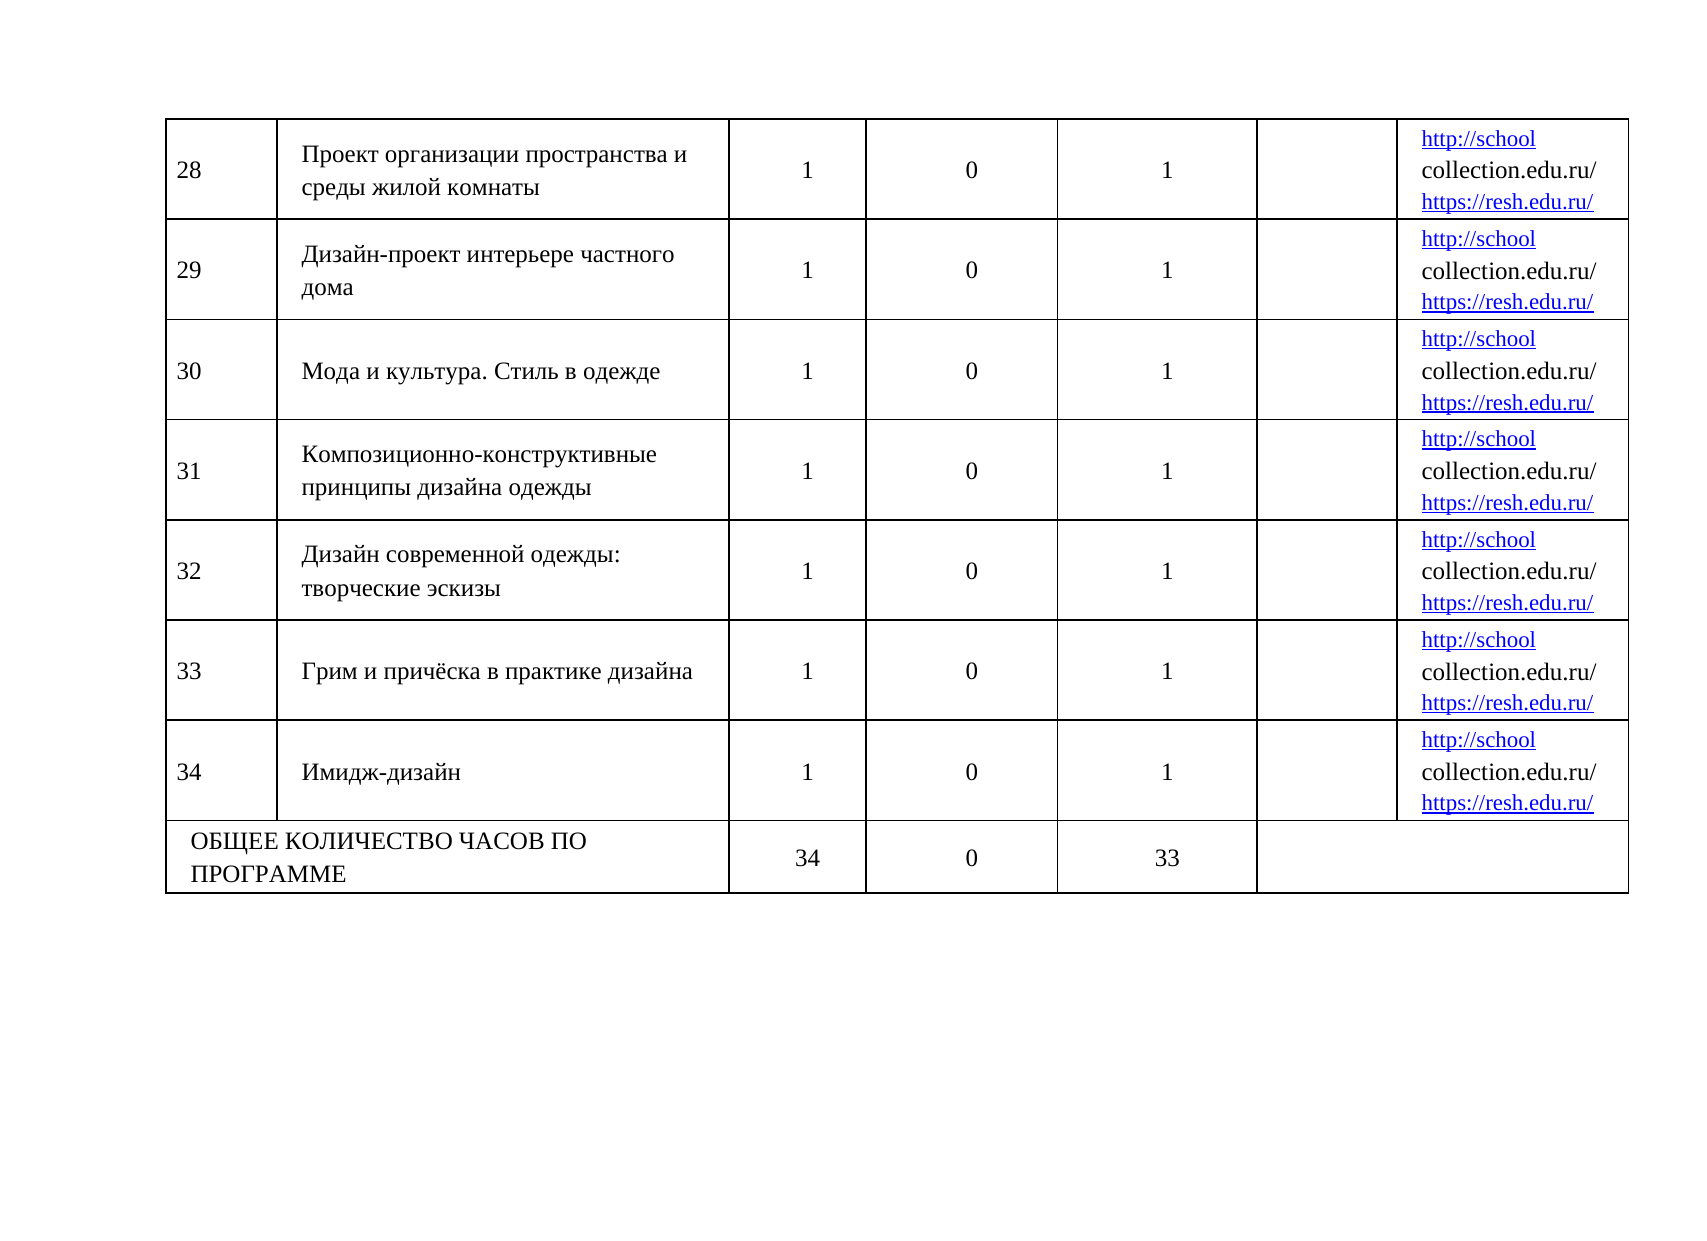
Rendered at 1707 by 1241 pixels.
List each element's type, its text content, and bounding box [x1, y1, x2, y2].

table_cell [1258, 821, 1628, 892]
table_cell 32 [167, 521, 276, 619]
table_cell 0 [867, 521, 1057, 619]
table_cell Мода и культура. Стиль в одежде [278, 320, 728, 419]
table_cell 34 [730, 821, 865, 892]
table_cell 0 [867, 821, 1057, 892]
table_cell 1 [1058, 621, 1256, 719]
table_cell 1 [1058, 120, 1256, 218]
table_cell http://school collection.edu.ru/ https://resh.edu.ru/ [1398, 320, 1628, 419]
table_cell 1 [1058, 320, 1256, 419]
table_cell 29 [167, 220, 276, 318]
table_cell [1258, 721, 1396, 819]
table_cell [1258, 420, 1396, 519]
table_cell 1 [730, 320, 865, 419]
table_cell Проект организации пространства и среды жилой комнаты [278, 120, 728, 218]
table_cell [1258, 320, 1396, 419]
table_cell 0 [867, 721, 1057, 819]
table_cell Дизайн-проект интерьере частного дома [278, 220, 728, 318]
table_cell http://school collection.edu.ru/ https://resh.edu.ru/ [1398, 721, 1628, 819]
table_cell Композиционно-конструктивные принципы дизайна одежды [278, 420, 728, 519]
table_cell http://school collection.edu.ru/ https://resh.edu.ru/ [1398, 420, 1628, 519]
table_cell 1 [730, 721, 865, 819]
table_cell 0 [867, 320, 1057, 419]
table_cell [1258, 621, 1396, 719]
table_cell 33 [1058, 821, 1256, 892]
table_cell http://school collection.edu.ru/ https://resh.edu.ru/ [1398, 521, 1628, 619]
table_cell [1258, 120, 1396, 218]
table_cell 30 [167, 320, 276, 419]
table_cell Грим и причёска в практике дизайна [278, 621, 728, 719]
table_cell 1 [730, 420, 865, 519]
table_cell 0 [867, 220, 1057, 318]
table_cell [1398, 120, 1628, 218]
table_cell 1 [1058, 521, 1256, 619]
table_cell 33 [167, 621, 276, 719]
table_cell 1 [1058, 420, 1256, 519]
table_cell Дизайн современной одежды: творческие эскизы [278, 521, 728, 619]
table_cell 1 [1058, 220, 1256, 318]
table_cell [1258, 521, 1396, 619]
table_cell 1 [730, 220, 865, 318]
table_cell http://school collection.edu.ru/ https://resh.edu.ru/ [1398, 621, 1628, 719]
table_cell Имидж-дизайн [278, 721, 728, 819]
table_cell [1258, 220, 1396, 318]
table_cell 0 [867, 621, 1057, 719]
table_cell 34 [167, 721, 276, 819]
table_cell 1 [730, 621, 865, 719]
table_cell 1 [730, 521, 865, 619]
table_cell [1398, 220, 1628, 318]
table_cell 1 [730, 120, 865, 218]
table_cell 1 [1058, 721, 1256, 819]
table_cell 0 [867, 120, 1057, 218]
table_cell 28 [167, 120, 276, 218]
table_cell 31 [167, 420, 276, 519]
table_cell 0 [867, 420, 1057, 519]
table_cell ОБЩЕЕ КОЛИЧЕСТВО ЧАСОВ ПО ПРОГРАММЕ [167, 821, 728, 892]
